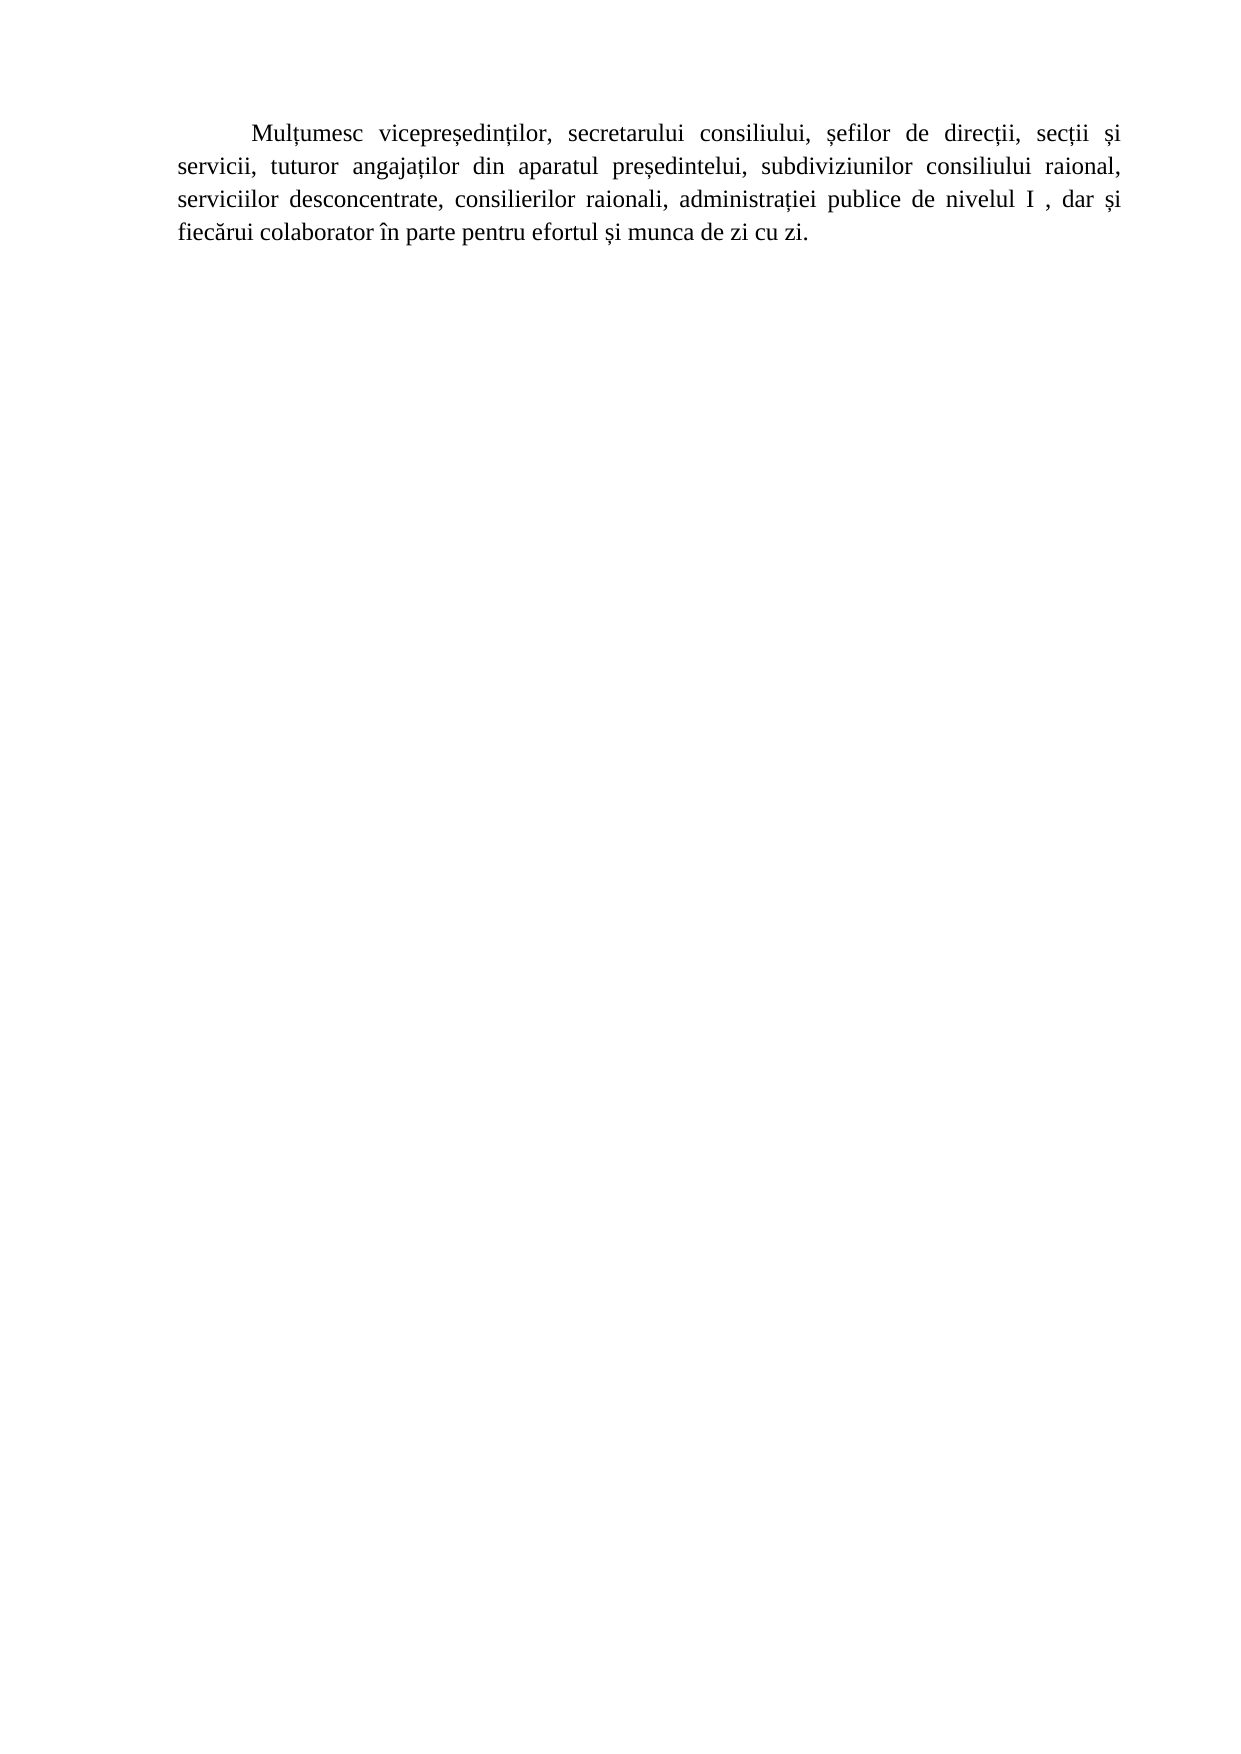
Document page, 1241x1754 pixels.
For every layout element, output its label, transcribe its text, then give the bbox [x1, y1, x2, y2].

text Mulțumesc vicepreședinților, secretarului consiliului, șefilor de direcții, secții și servicii, tuturor angajaților din aparatul președintelui, subdiviziunilor consiliului raional, serviciilor desconcentrate, consilierilor raionali, administrației publice de nivelul I , dar și fiecărui colaborator în parte pentru efortul și munca de zi cu zi. [177, 118, 1122, 246]
